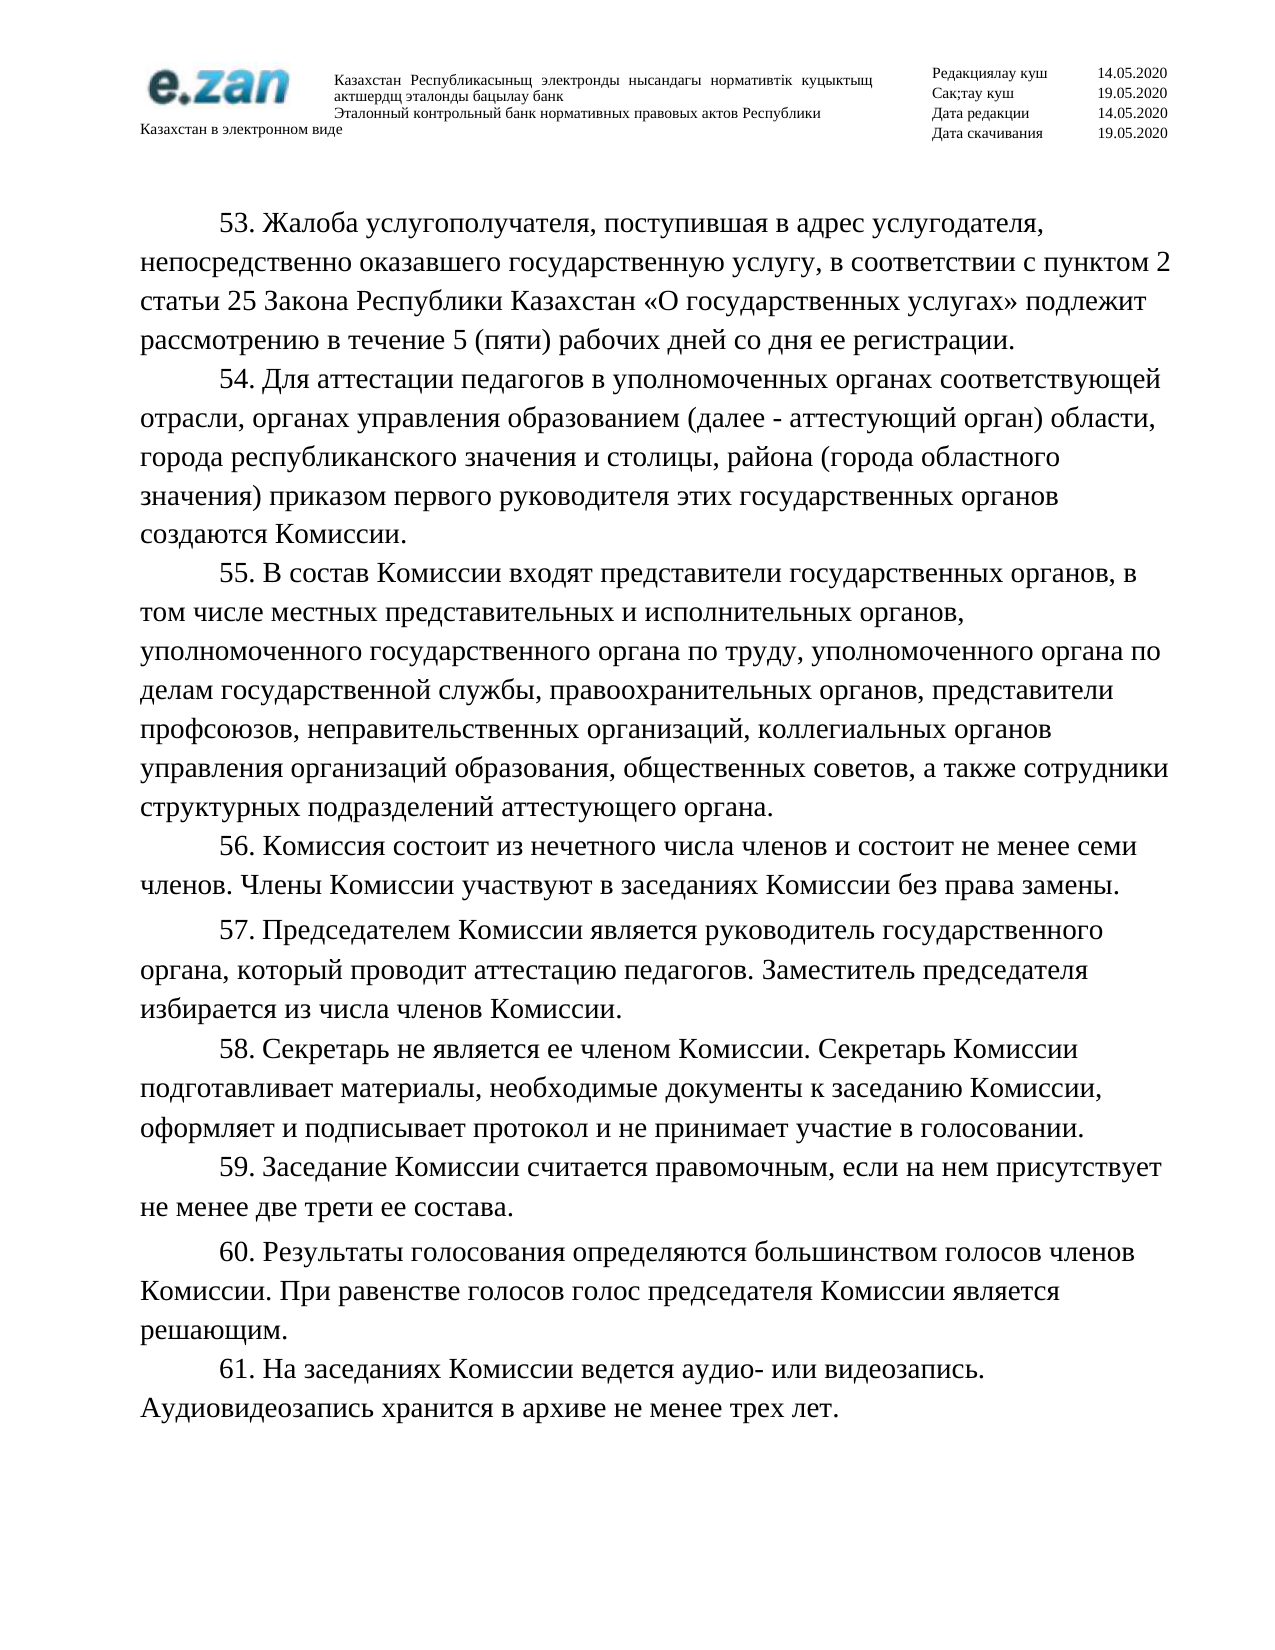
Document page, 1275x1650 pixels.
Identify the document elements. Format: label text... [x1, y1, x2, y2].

text Эталонный контрольный банк нормативных правовых актов Республики Казахстан в электронном виде [140, 105, 1065, 138]
list Результаты голосования определяются большинством голосов членов Комиссии. При равенстве голосов голос председателя Комиссии является решающим. [140, 1231, 1179, 1347]
list Председателем Комиссии является руководитель государственного органа, который проводит аттестацию педагогов. Заместитель председателя избирается из числа членов Комиссии. [140, 908, 1179, 1027]
list На заседаниях Комиссии ведется аудио- или видеозапись. Аудиовидеозапись хранится в архиве не менее трех лет. [140, 1347, 1179, 1425]
list Заседание Комиссии считается правомочным, если на нем присутствует не менее две трети ее состава. [140, 1145, 1179, 1224]
list В состав Комиссии входят представители государственных органов, в том числе местных представительных и исполнительных органов, уполномоченного государственного органа по труду, уполномоченного органа по делам государственной службы, правоохранительных органов, представители профсоюзов, неправительственных организаций, коллегиальных органов управления организаций образования, общественных советов, а также сотрудники структурных подразделений аттестующего органа. [140, 552, 1179, 824]
text Казахстан Республикасыньщ электронды нысандагы нормативтiк куцыктыщ актшердщ эталонды бацылау банк [140, 72, 1179, 105]
list Комиссия состоит из нечетного числа членов и состоит не менее семи членов. Члены Комиссии участвуют в заседаниях Комиссии без права замены. [140, 824, 1179, 902]
list Жалоба услугополучателя, поступившая в адрес услугодателя, непосредственно оказавшего государственную услугу, в соответствии с пунктом 2 статьи 25 Закона Республики Казахстан «О государственных услугах» подлежит рассмотрению в течение 5 (пяти) рабочих дней со дня ее регистрации. [140, 201, 1179, 357]
list Секретарь не является ее членом Комиссии. Секретарь Комиссии подготавливает материалы, необходимые документы к заседанию Комиссии, оформляет и подписывает протокол и не принимает участие в голосовании. [140, 1027, 1179, 1145]
list Для аттестации педагогов в уполномоченных органах соответствующей отрасли, органах управления образованием (далее - аттестующий орган) области, города республиканского значения и столицы, района (города областного значения) приказом первого руководителя этих государственных органов создаются Комиссии. [140, 357, 1179, 552]
picture [145, 62, 292, 72]
